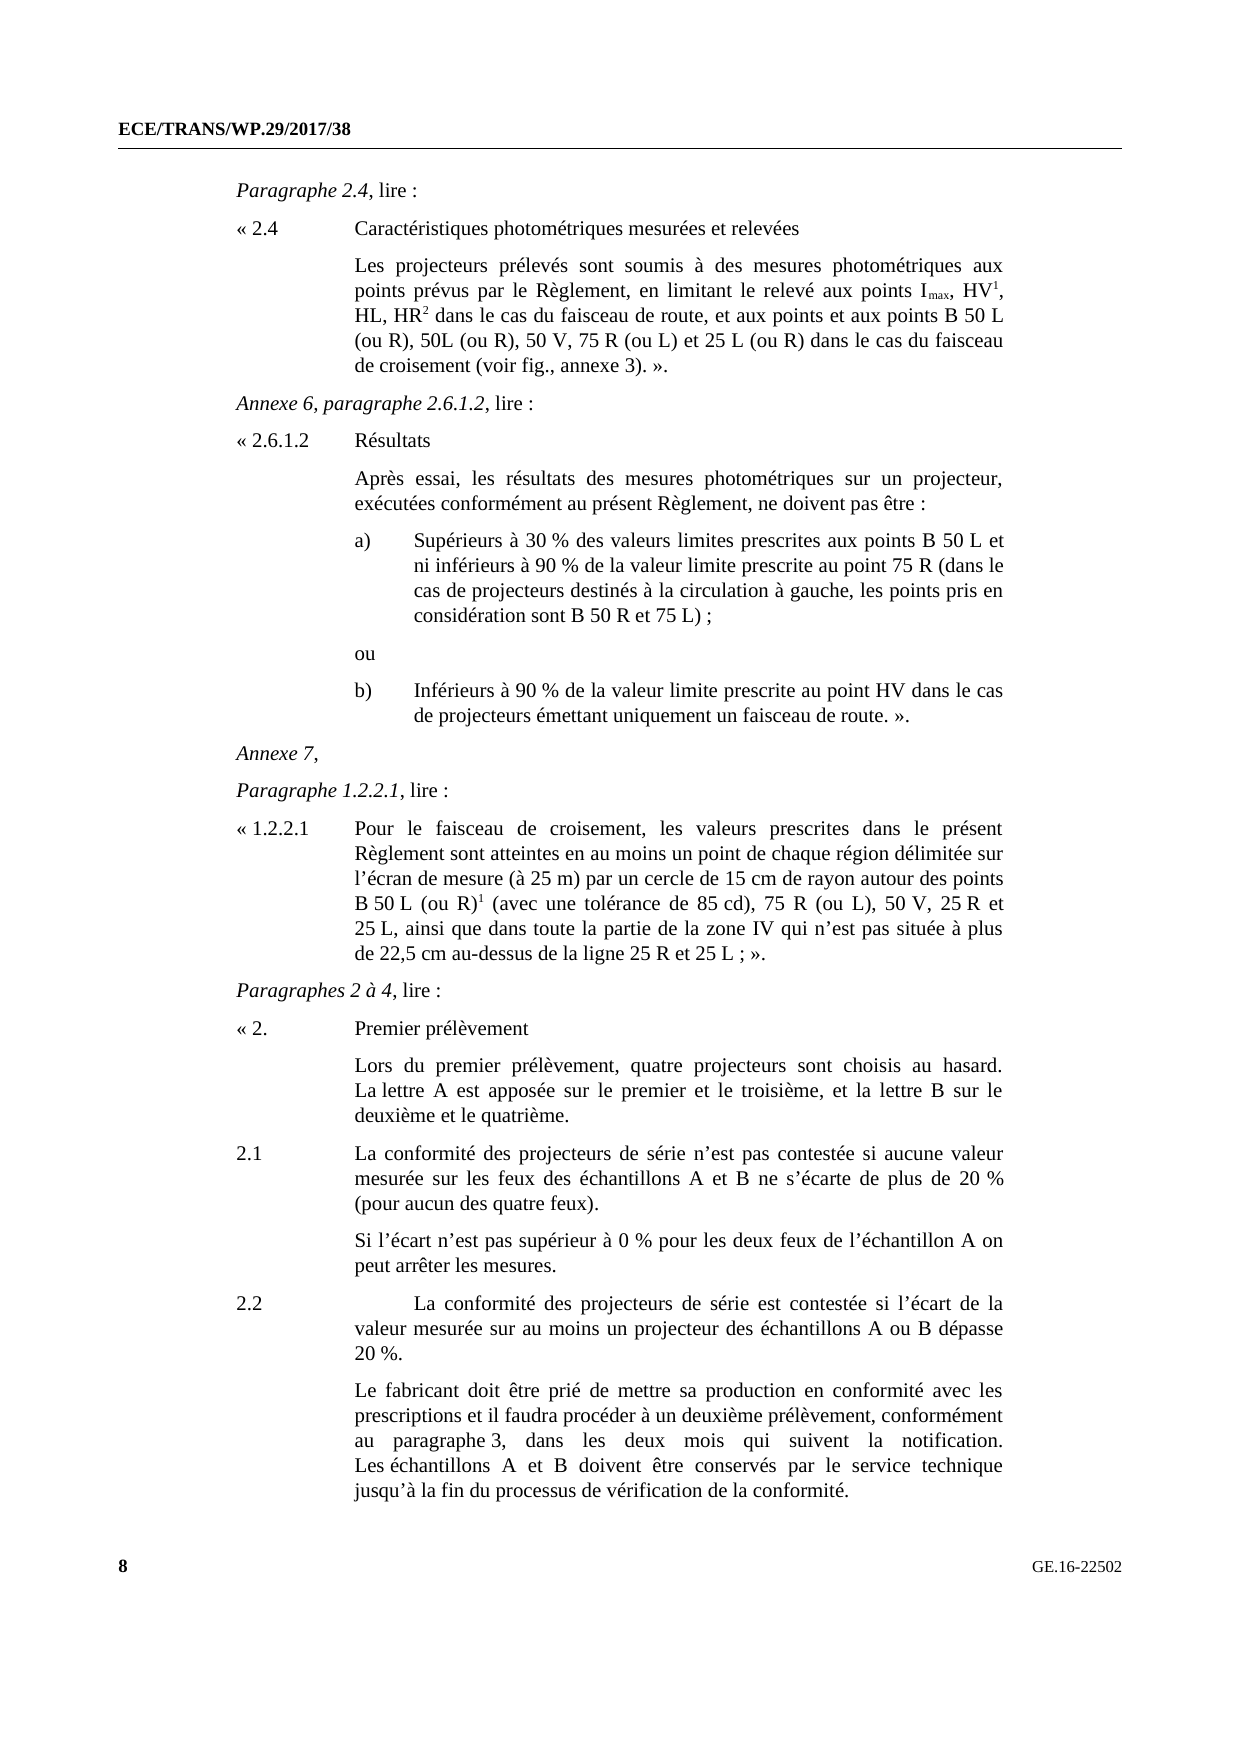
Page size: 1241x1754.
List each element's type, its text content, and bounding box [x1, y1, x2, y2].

text « 2.6.1.2 Résultats [236, 427, 1004, 452]
text Paragraphe 2.4, lire : [236, 177, 1004, 202]
text b) Inférieurs à 90 % de la valeur limite prescrite au point HV dans le cas de projecteurs émettant uniquement un faisceau de route. ». [354, 677, 1004, 727]
text Le fabricant doit être prié de mettre sa production en conformité avec les prescriptions et il faudra procéder à un deuxième prélèvement, conformément au paragraphe 3, dans les deux mois qui suivent la notification. Les échantillons A et B doivent être conservés par le service technique jusqu’à la fin du processus de vérification de la conformité. [354, 1377, 1004, 1502]
text Si l’écart n’est pas supérieur à 0 % pour les deux feux de l’échantillon A on peut arrêter les mesures. [354, 1227, 1004, 1277]
text Paragraphes 2 à 4, lire : [236, 977, 1004, 1002]
text 2.2 La conformité des projecteurs de série est contestée si l’écart de la valeur mesurée sur au moins un projecteur des échantillons A ou B dépasse 20 %. [236, 1290, 1004, 1365]
text a) Supérieurs à 30 % des valeurs limites prescrites aux points B 50 L et ni inférieurs à 90 % de la valeur limite prescrite au point 75 R (dans le cas de projecteurs destinés à la circulation à gauche, les points pris en considération sont B 50 R et 75 L) ; [354, 527, 1004, 627]
text Annexe 6, paragraphe 2.6.1.2, lire : [236, 390, 1004, 415]
text « 2.4 Caractéristiques photométriques mesurées et relevées [236, 215, 1004, 240]
text Paragraphe 1.2.2.1, lire : [236, 777, 1004, 802]
text Lors du premier prélèvement, quatre projecteurs sont choisis au hasard. La lettre A est apposée sur le premier et le troisième, et la lettre B sur le deuxième et le quatrième. [354, 1052, 1004, 1127]
text ou [354, 640, 1004, 665]
text Après essai, les résultats des mesures photométriques sur un projecteur, exécutées conformément au présent Règlement, ne doivent pas être : [354, 465, 1004, 515]
text 2.1 La conformité des projecteurs de série n’est pas contestée si aucune valeur mesurée sur les feux des échantillons A et B ne s’écarte de plus de 20 % (pour aucun des quatre feux). [236, 1140, 1004, 1215]
text « 1.2.2.1 Pour le faisceau de croisement, les valeurs prescrites dans le présent Règlement sont atteintes en au moins un point de chaque région délimitée sur l’écran de mesure (à 25 m) par un cercle de 15 cm de rayon autour des points B 50 L (ou R)1 (avec une tolérance de 85 cd), 75 R (ou L), 50 V, 25 R et 25 L, ainsi que dans toute la partie de la zone IV qui n’est pas située à plus de 22,5 cm au-dessus de la ligne 25 R et 25 L ; ». [236, 815, 1004, 965]
text « 2. Premier prélèvement [236, 1015, 1004, 1040]
text Annexe 7, [236, 740, 1004, 765]
text Les projecteurs prélevés sont soumis à des mesures photométriques aux points prévus par le Règlement, en limitant le relevé aux points Imax, HV1, HL, HR2 dans le cas du faisceau de route, et aux points et aux points B 50 L (ou R), 50L (ou R), 50 V, 75 R (ou L) et 25 L (ou R) dans le cas du faisceau de croisement (voir fig., annexe 3). ». [354, 252, 1004, 377]
